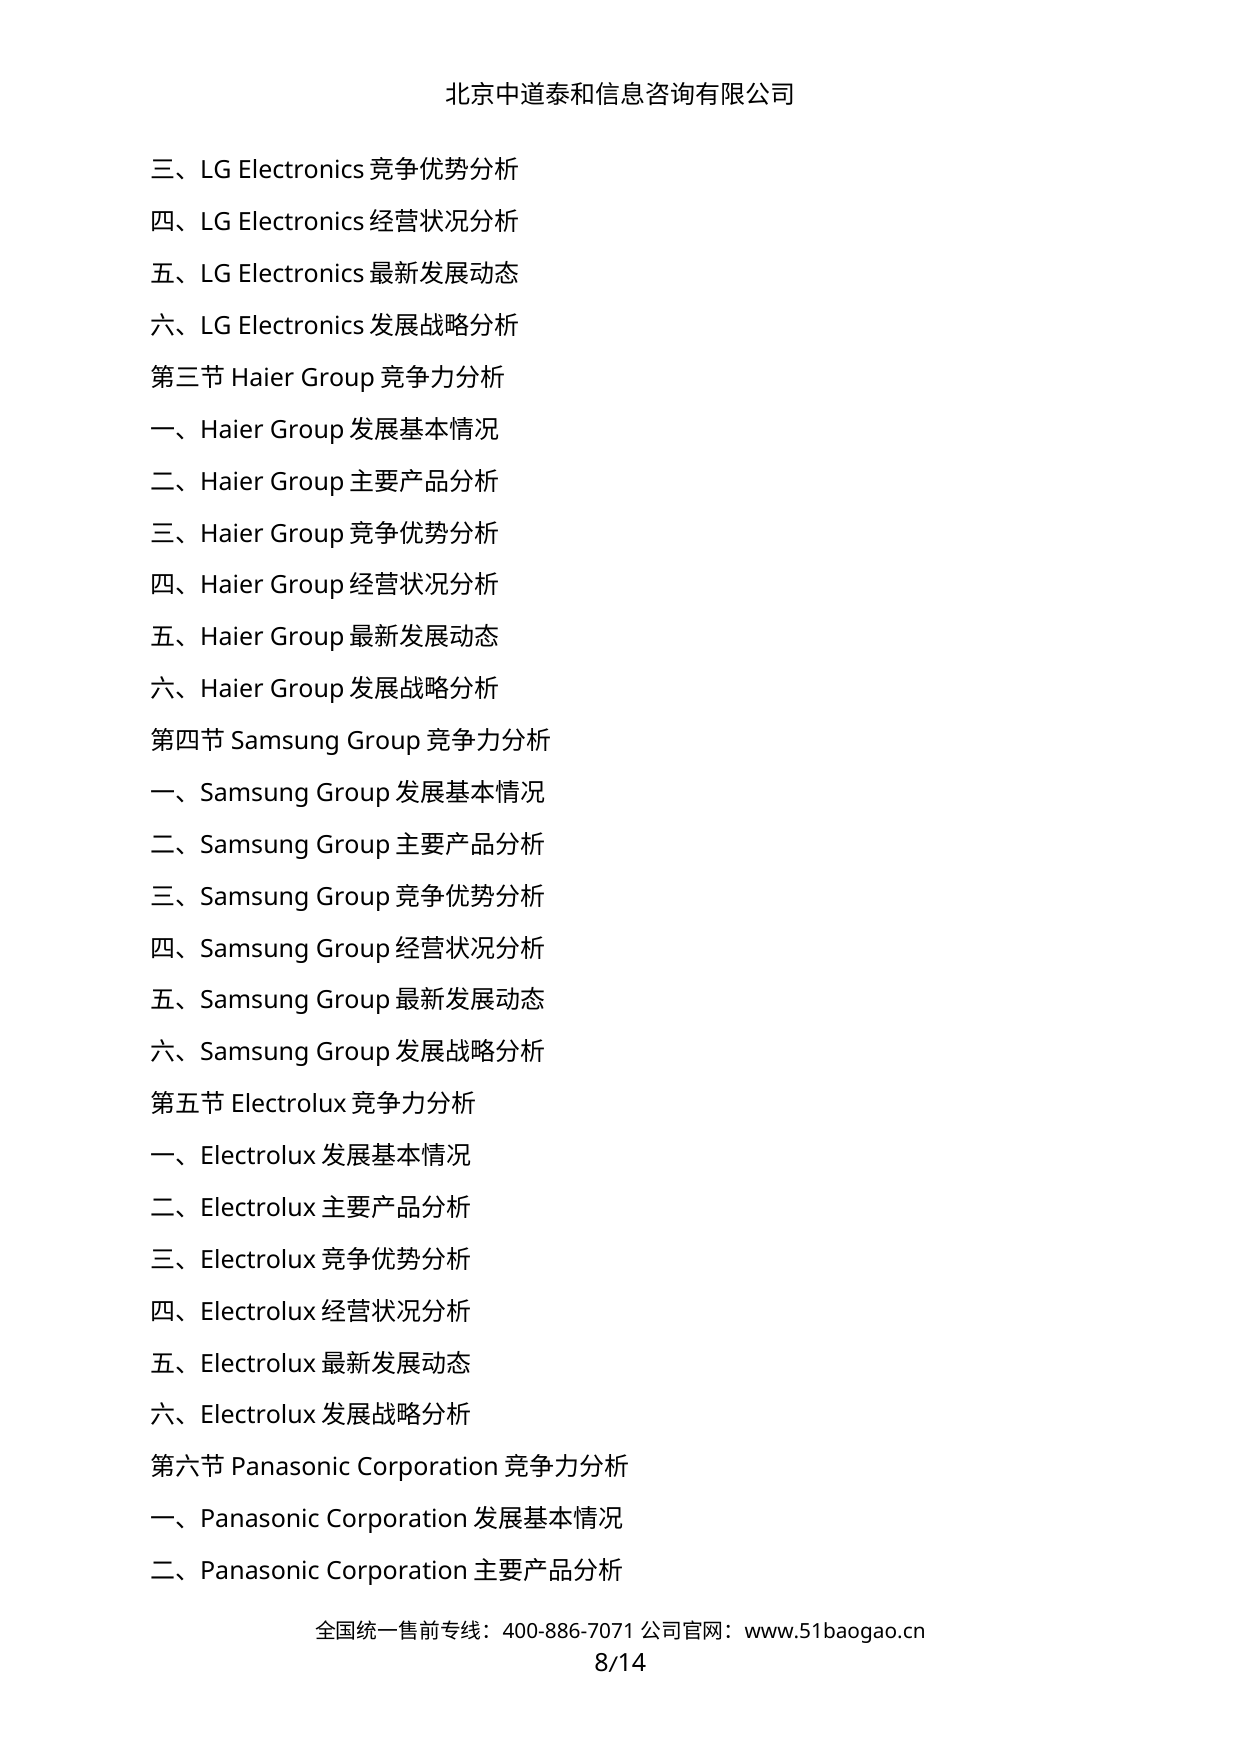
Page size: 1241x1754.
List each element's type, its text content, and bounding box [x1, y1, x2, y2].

text 第三节 Haier Group竞争力分析 [150, 357, 1090, 394]
text 第五节 Electrolux竞争力分析 [150, 1084, 1090, 1120]
text 六、Samsung Group发展战略分析 [150, 1032, 1090, 1068]
text 四、Electrolux经营状况分析 [150, 1291, 1090, 1327]
text 一、Panasonic Corporation发展基本情况 [150, 1499, 1090, 1535]
text 三、Haier Group竞争优势分析 [150, 513, 1090, 549]
text 三、Samsung Group竞争优势分析 [150, 876, 1090, 912]
text 五、Haier Group最新发展动态 [150, 617, 1090, 653]
text 六、LG Electronics发展战略分析 [150, 306, 1090, 342]
text 四、Samsung Group经营状况分析 [150, 928, 1090, 964]
text 五、LG Electronics最新发展动态 [150, 254, 1090, 290]
text 二、Haier Group主要产品分析 [150, 461, 1090, 497]
text 三、Electrolux竞争优势分析 [150, 1239, 1090, 1276]
text 一、Electrolux发展基本情况 [150, 1136, 1090, 1172]
text 二、Electrolux主要产品分析 [150, 1187, 1090, 1224]
text 五、Samsung Group最新发展动态 [150, 980, 1090, 1016]
text 一、Samsung Group发展基本情况 [150, 772, 1090, 809]
text 六、Haier Group发展战略分析 [150, 669, 1090, 705]
text 五、Electrolux最新发展动态 [150, 1343, 1090, 1379]
text 二、Panasonic Corporation主要产品分析 [150, 1551, 1090, 1587]
text 二、Samsung Group主要产品分析 [150, 824, 1090, 861]
text 第四节 Samsung Group竞争力分析 [150, 721, 1090, 757]
text 第六节 Panasonic Corporation竞争力分析 [150, 1447, 1090, 1483]
text 一、Haier Group发展基本情况 [150, 409, 1090, 446]
text 六、Electrolux发展战略分析 [150, 1395, 1090, 1431]
text 四、Haier Group经营状况分析 [150, 565, 1090, 601]
text 三、LG Electronics竞争优势分析 [150, 150, 1090, 186]
text 四、LG Electronics经营状况分析 [150, 202, 1090, 238]
